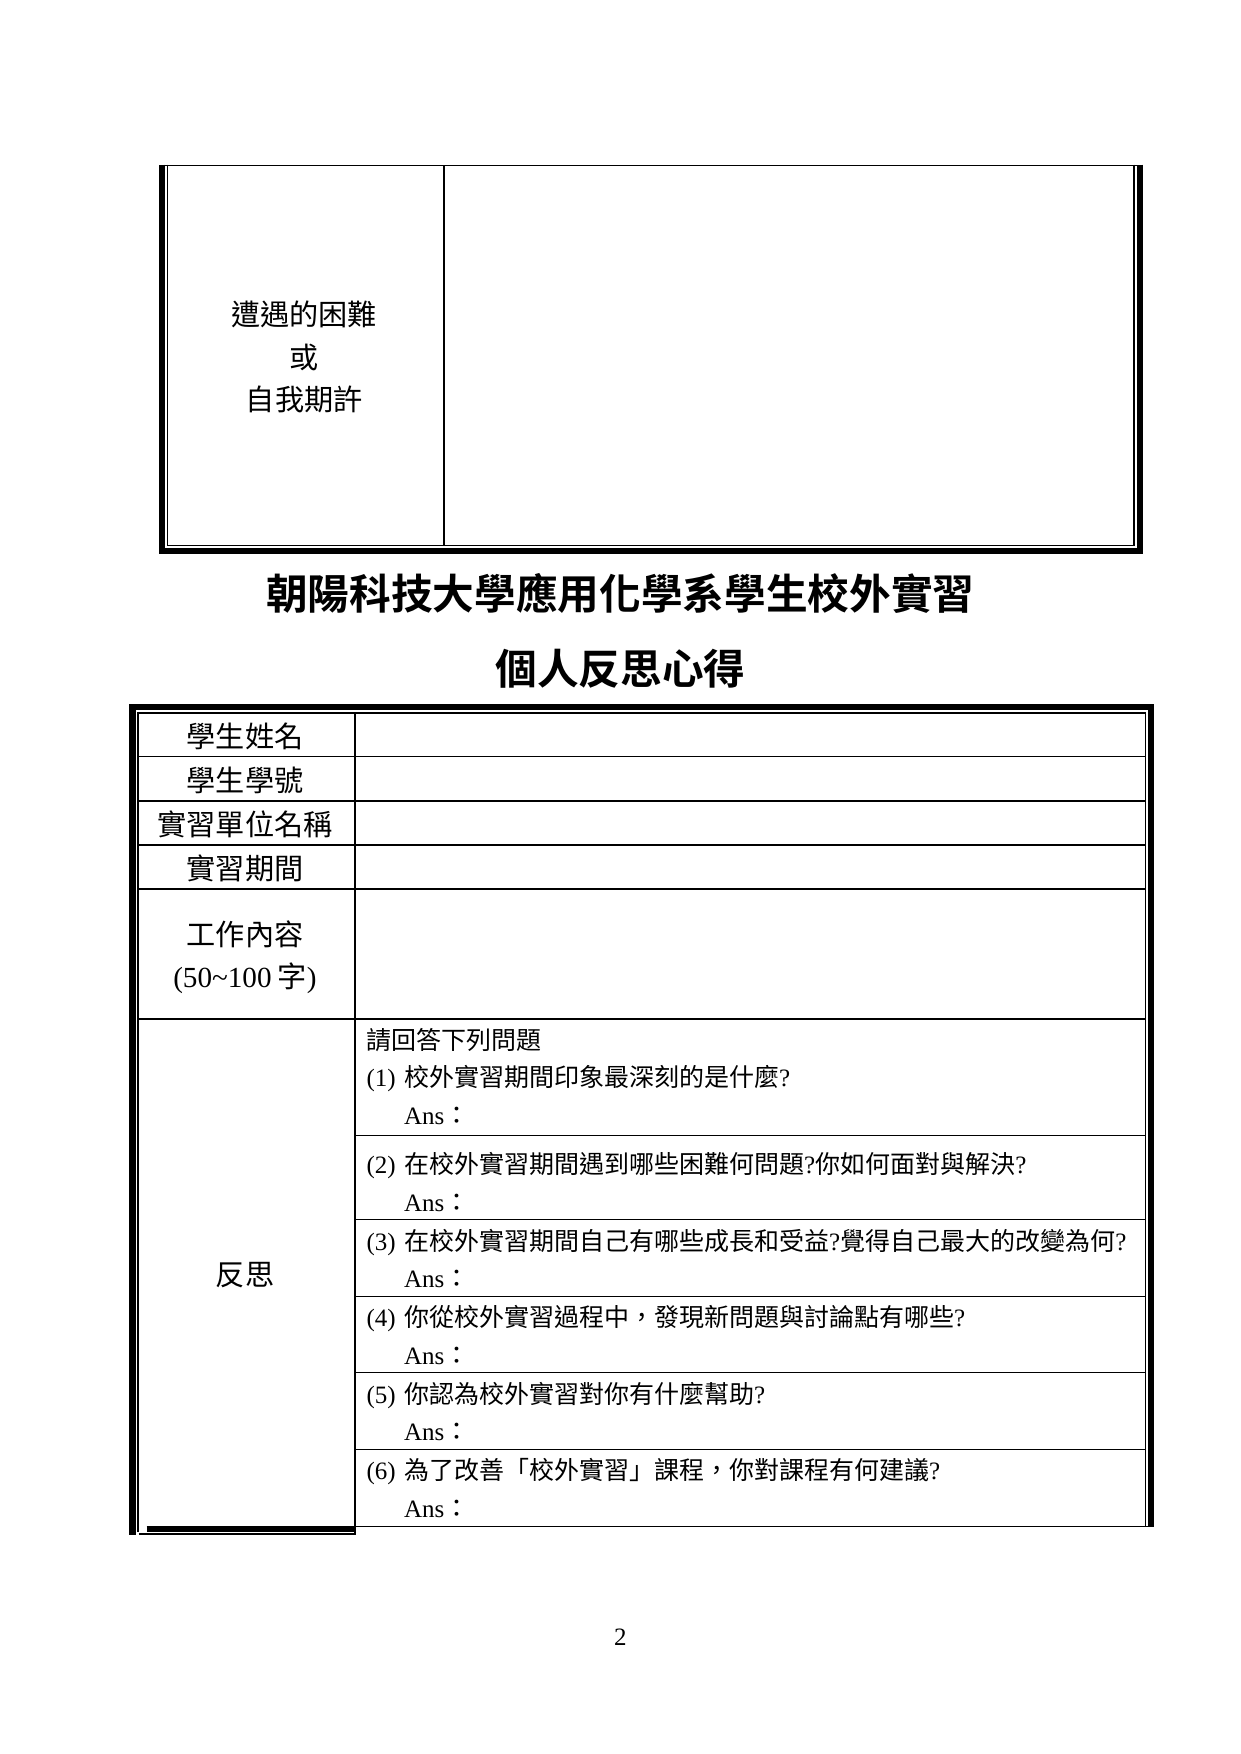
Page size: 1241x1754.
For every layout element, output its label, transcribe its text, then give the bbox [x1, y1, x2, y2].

table_header [356, 714, 1145, 756]
text 個人反思心得 [118, 629, 1122, 704]
table_cell 遭遇的困難 或 自我期許 [168, 166, 443, 545]
table_cell 反思 [139, 1020, 354, 1526]
table_cell 實習期間 [139, 846, 354, 888]
table_cell 在校外實習期間自己有哪些成長和受益?覺得自己最大的改變為何? Ans： [356, 1220, 1145, 1296]
text 朝陽科技大學應用化學系學生校外實習 [118, 554, 1122, 629]
table_cell 學生學號 [139, 757, 354, 800]
table_cell 實習單位名稱 [139, 802, 354, 844]
table_cell 在校外實習期間遇到哪些困難何問題?你如何面對與解決? Ans： [356, 1136, 1145, 1219]
table_cell 為了改善「校外實習」課程，你對課程有何建議? Ans： [356, 1450, 1145, 1526]
table_cell [445, 166, 1133, 545]
table_cell [356, 890, 1145, 1018]
table_cell 你從校外實習過程中，發現新問題與討論點有哪些? Ans： [356, 1297, 1145, 1372]
table_cell [356, 757, 1145, 800]
table_cell 請回答下列問題 校外實習期間印象最深刻的是什麼? Ans： [356, 1020, 1145, 1134]
table_header 學生姓名 [139, 714, 354, 756]
table_cell 工作內容 (50~100字) [139, 890, 354, 1018]
table_cell 你認為校外實習對你有什麼幫助? Ans： [356, 1373, 1145, 1449]
table_cell [356, 846, 1145, 888]
table_cell [356, 802, 1145, 844]
